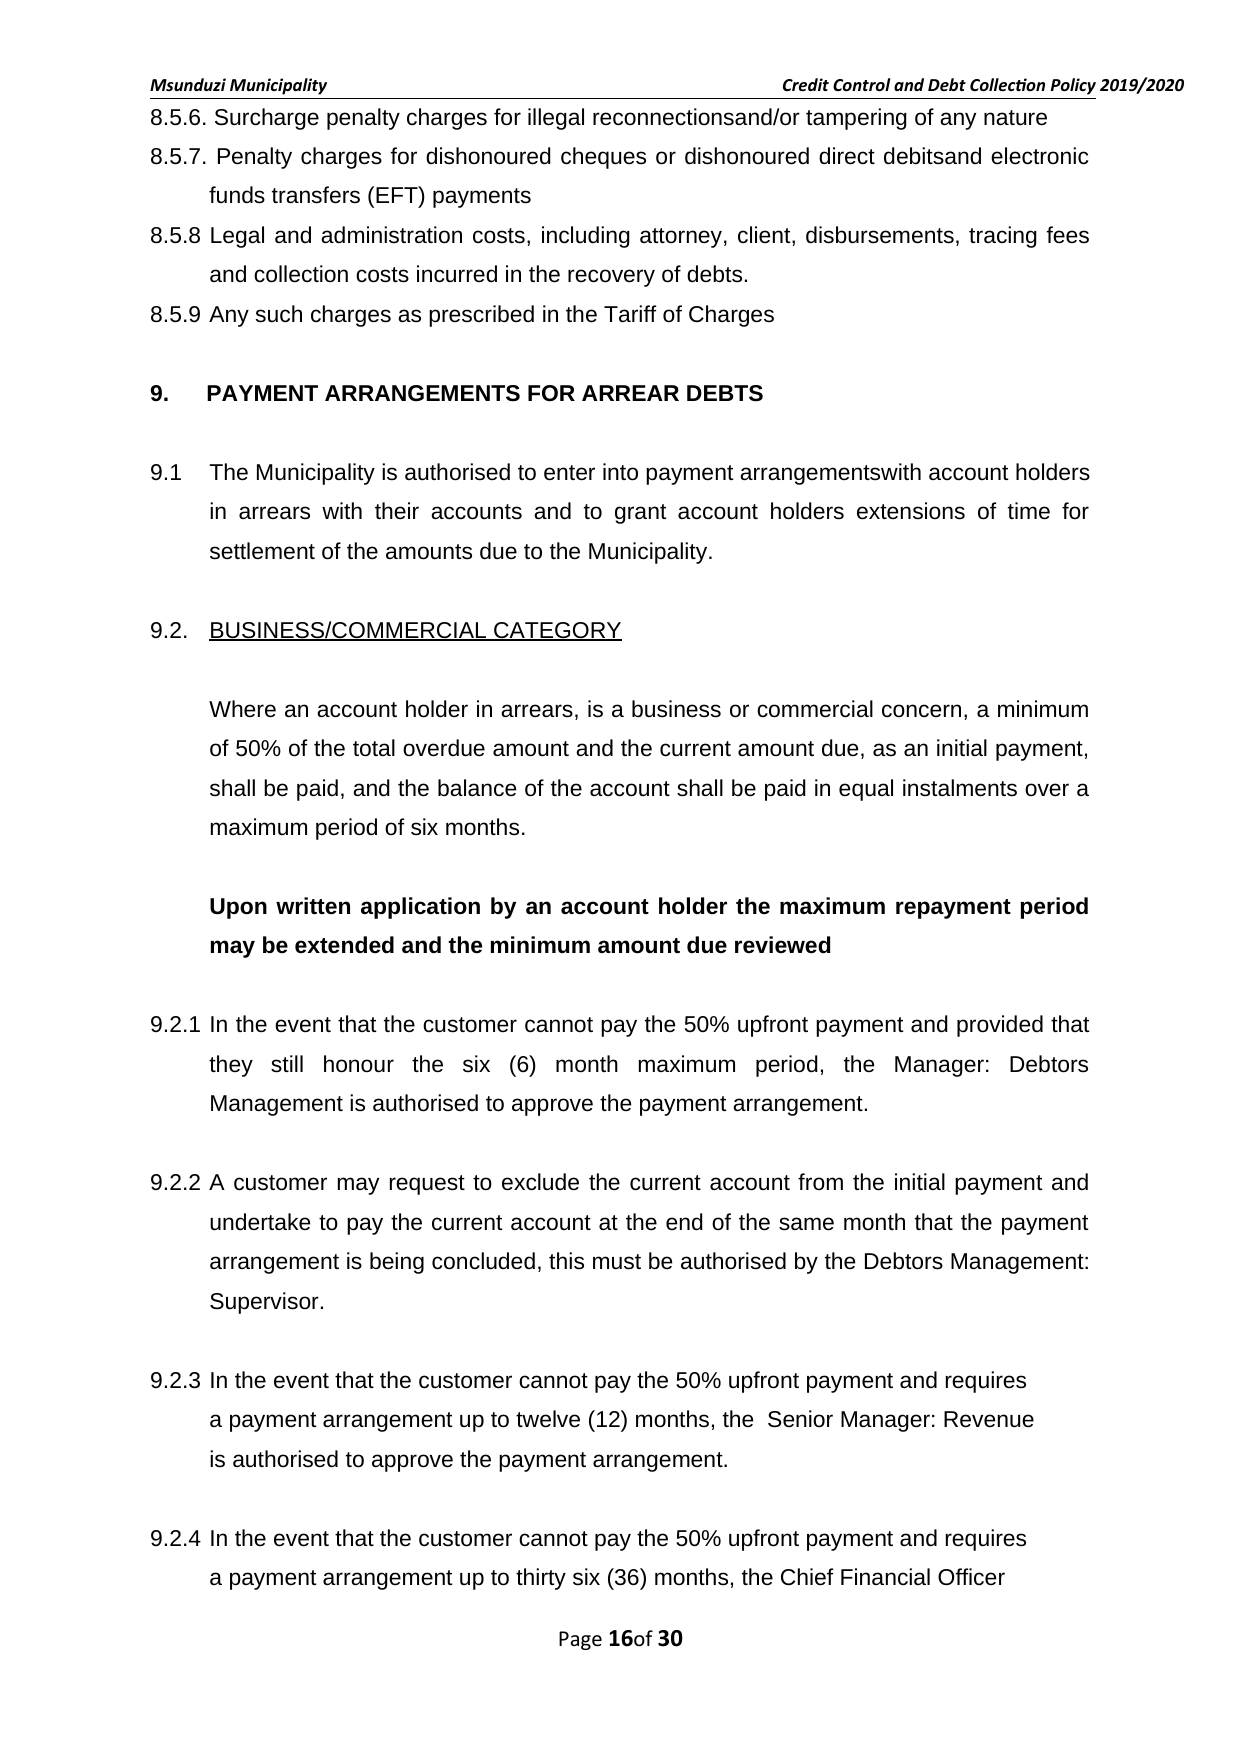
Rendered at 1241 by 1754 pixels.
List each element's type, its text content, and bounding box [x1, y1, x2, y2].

text 9.1 The Municipality is authorised to enter into payment arrangementswith account holders in arrears with their accounts and to grant account holders extensions of time for settlement of the amounts due to the Municipality. [150, 459, 1090, 564]
text 9.2.2 A customer may request to exclude the current account from the initial payment and undertake to pay the current account at the end of the same month that the payment arrangement is being concluded, this must be authorised by the Debtors Management: Supervisor. [150, 1169, 1090, 1314]
text a payment arrangement up to thirty six (36) months, the Chief Financial Officer [209, 1564, 1090, 1591]
text 8.5.6. Surcharge penalty charges for illegal reconnectionsand/or tampering of any nature [150, 103, 1090, 130]
text 9.2.3 In the event that the customer cannot pay the 50% upfront payment and requires [150, 1367, 1090, 1393]
text 9.2.4 In the event that the customer cannot pay the 50% upfront payment and requires [150, 1525, 1090, 1551]
text is authorised to approve the payment arrangement. [209, 1446, 1090, 1472]
list 8.5.7. Penalty charges for dishonoured cheques or dishonoured direct debitsand electronic funds transfers (EFT) payments [150, 143, 1090, 209]
list PAYMENT ARRANGEMENTS FOR ARREAR DEBTS [150, 380, 1090, 406]
list 8.5.8 Legal and administration costs, including attorney, client, disbursements, tracing fees and collection costs incurred in the recovery of debts. [150, 222, 1090, 288]
text 9.2. BUSINESS/COMMERCIAL CATEGORY [150, 617, 1090, 643]
list 8.5.9 Any such charges as prescribed in the Tariff of Charges [150, 301, 1090, 327]
text Where an account holder in arrears, is a business or commercial concern, a minimum of 50% of the total overdue amount and the current amount due, as an initial payment, shall be paid, and the balance of the account shall be paid in equal instalments over a maximum period of six months. [209, 696, 1090, 840]
text Upon written application by an account holder the maximum repayment period may be extended and the minimum amount due reviewed [209, 893, 1090, 959]
text a payment arrangement up to twelve (12) months, the Senior Manager: Revenue [209, 1406, 1090, 1433]
text 9.2.1 In the event that the customer cannot pay the 50% upfront payment and provided that they still honour the six (6) month maximum period, the Manager: Debtors Management is authorised to approve the payment arrangement. [150, 1011, 1090, 1117]
